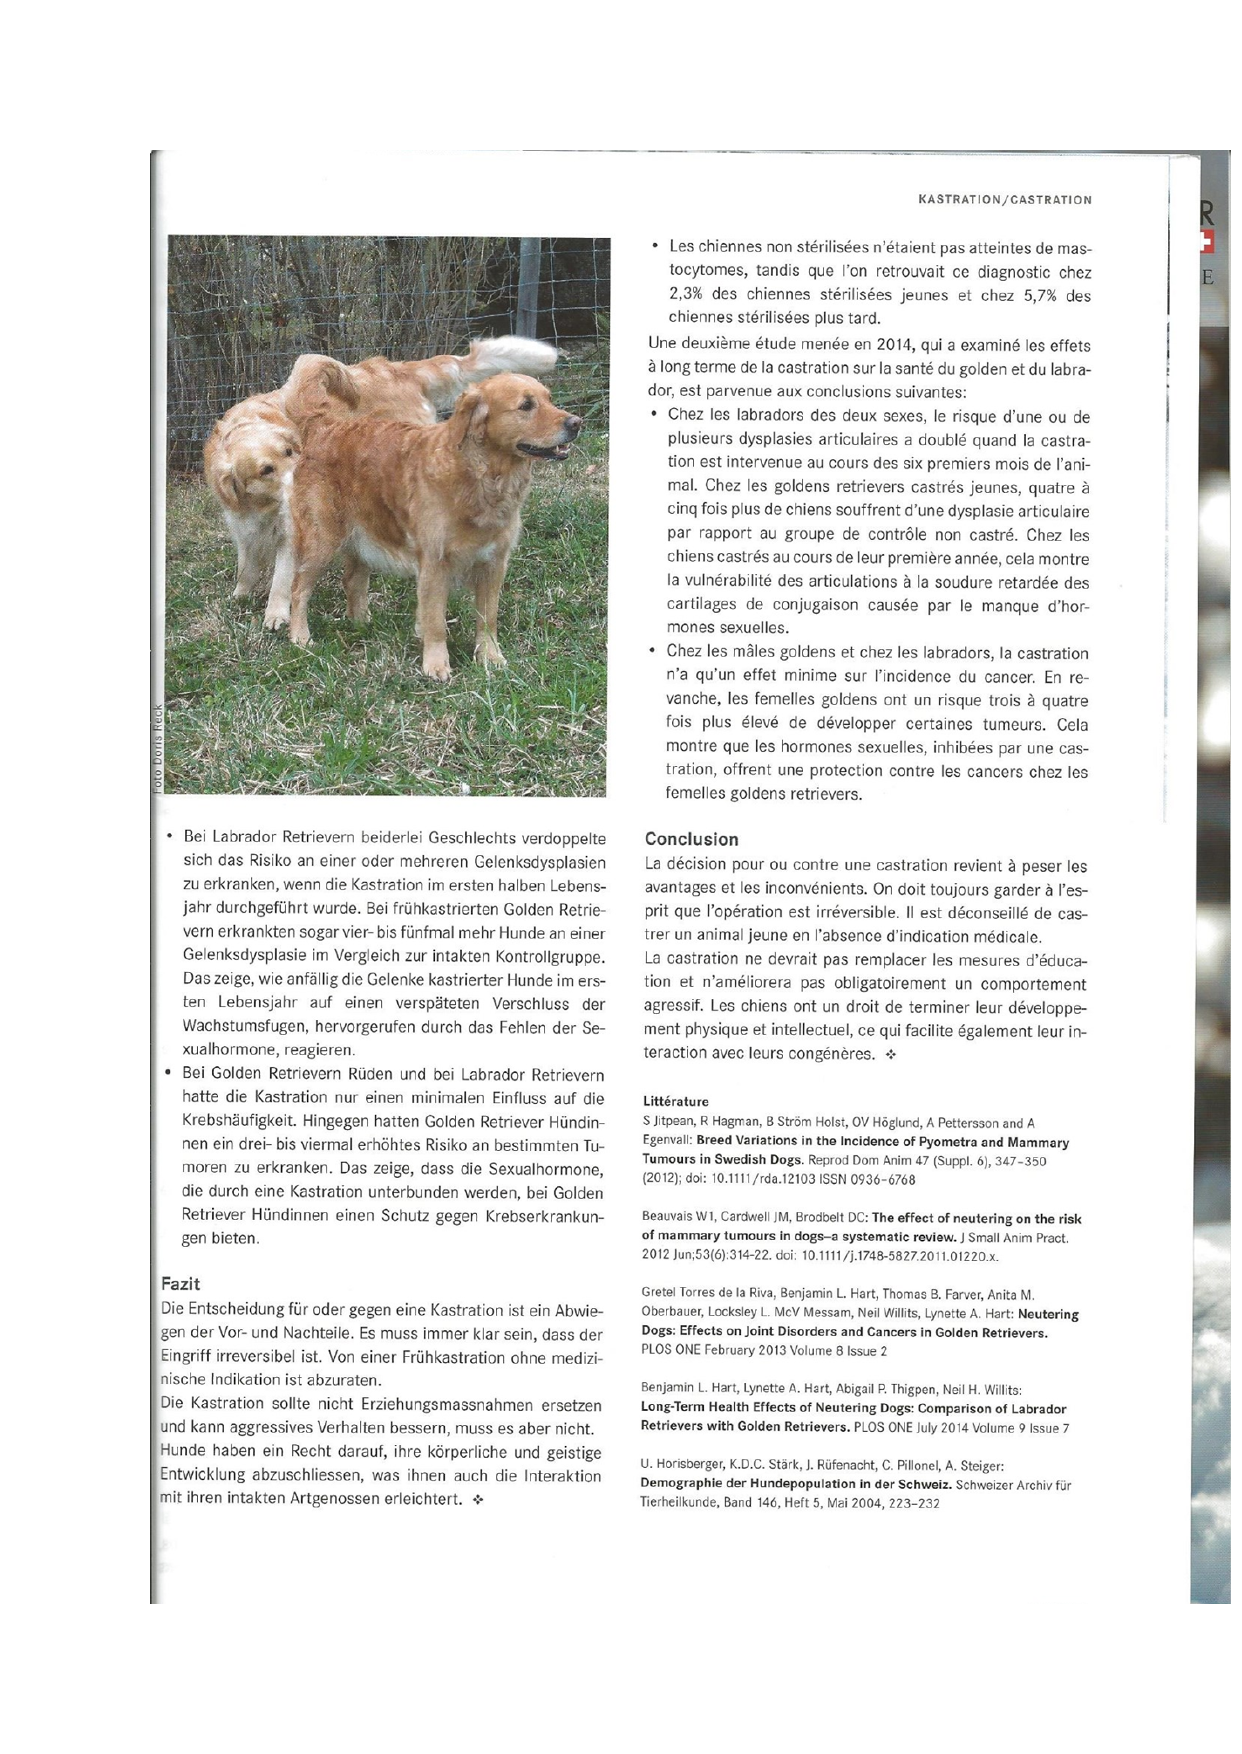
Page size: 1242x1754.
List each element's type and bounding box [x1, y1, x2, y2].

picture [150, 150, 1231, 1604]
